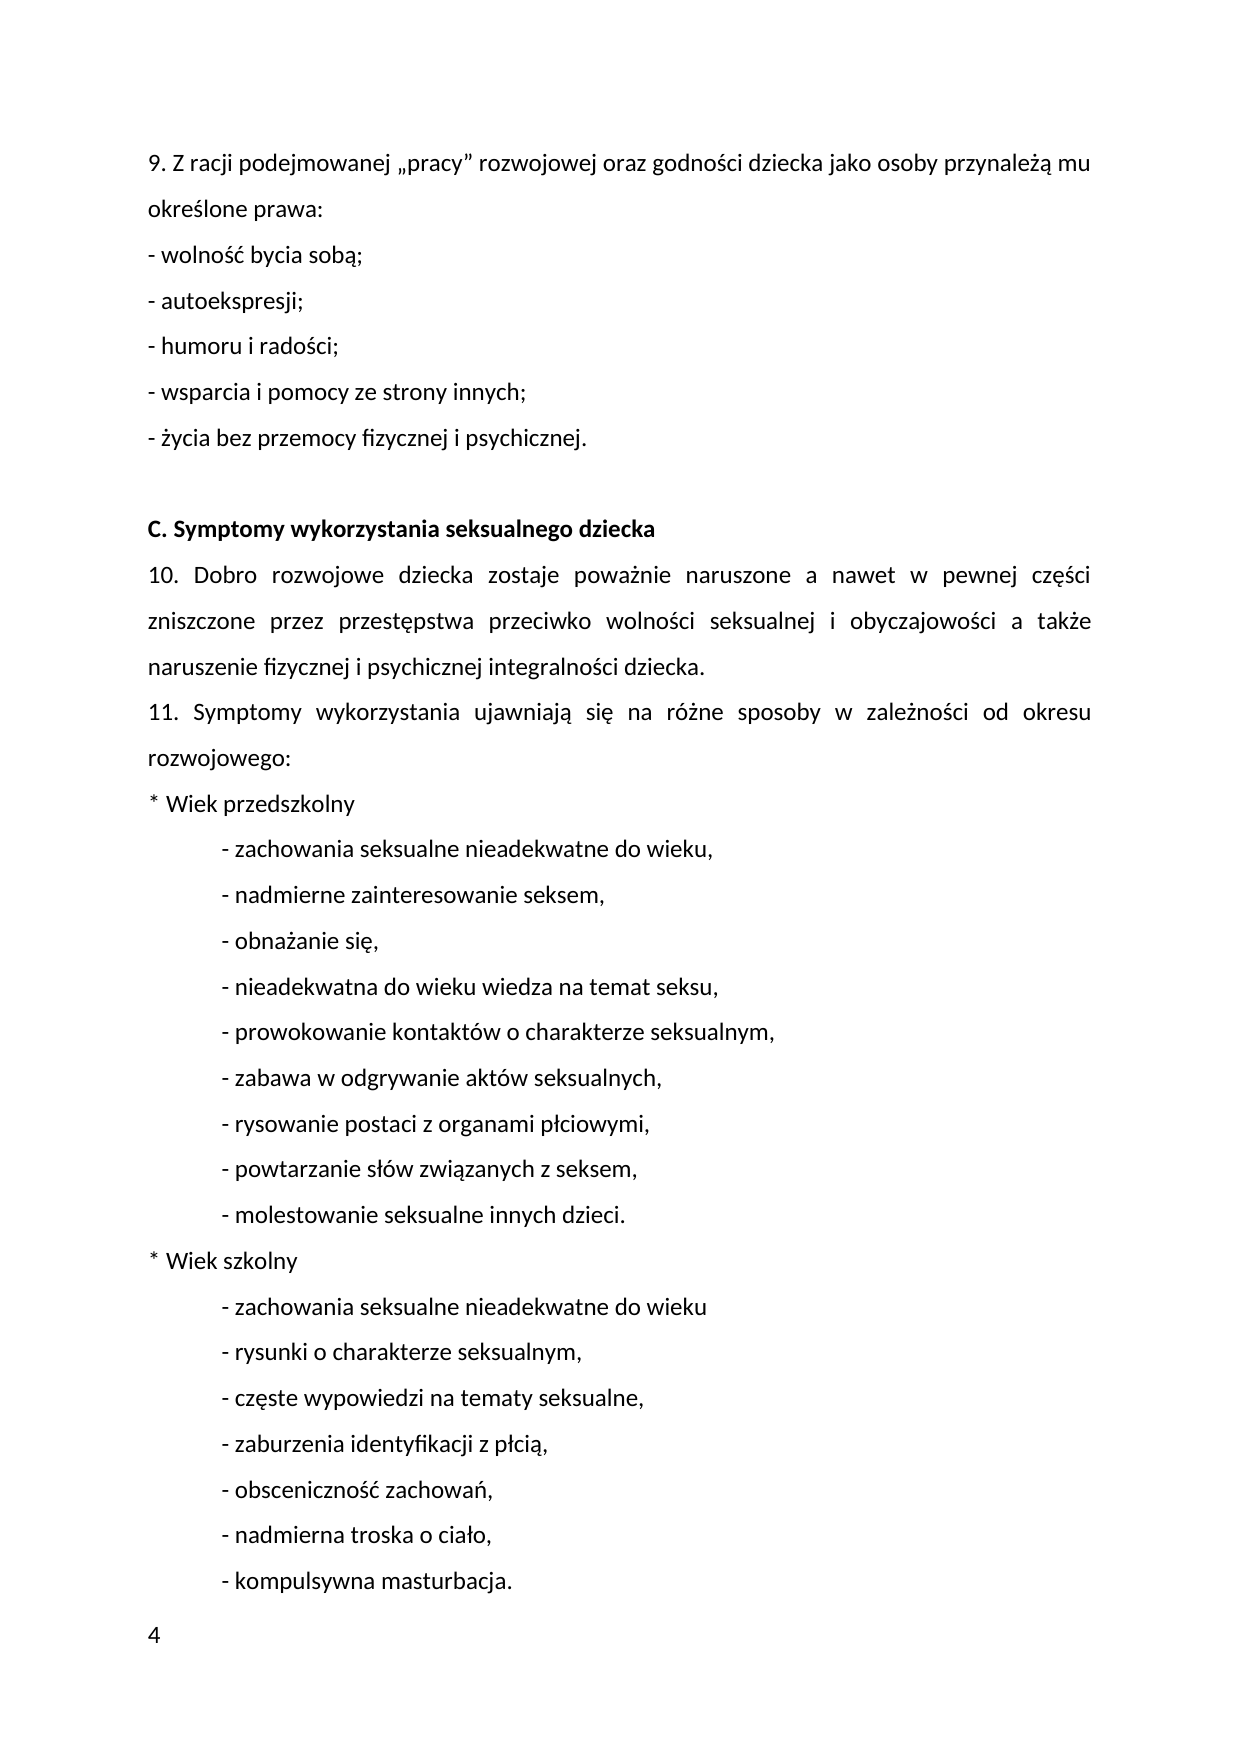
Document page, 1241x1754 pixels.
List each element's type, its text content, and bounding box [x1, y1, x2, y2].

text - autoekspresji; [148, 285, 1093, 315]
text - powtarzanie słów związanych z seksem, [148, 1154, 1093, 1184]
text - rysowanie postaci z organami płciowymi, [148, 1108, 1093, 1138]
text - zabawa w odgrywanie aktów seksualnych, [148, 1062, 1093, 1093]
text C. Symptomy wykorzystania seksualnego dziecka [148, 513, 1093, 544]
text - prowokowanie kontaktów o charakterze seksualnym, [148, 1016, 1093, 1047]
text - nieadekwatna do wieku wiedza na temat seksu, [148, 971, 1093, 1001]
text - nadmierne zainteresowanie seksem, [148, 879, 1093, 910]
text - zachowania seksualne nieadekwatne do wieku, [148, 833, 1093, 864]
text 10. Dobro rozwojowe dziecka zostaje poważnie naruszone a nawet w pewnej części zniszczone przez przestępstwa przeciwko wolności seksualnej i obyczajowości a także naruszenie fizycznej i psychicznej integralności dziecka. [148, 559, 1093, 681]
text - obnażanie się, [148, 925, 1093, 956]
text - życia bez przemocy fizycznej i psychicznej. [148, 422, 1093, 452]
text - zachowania seksualne nieadekwatne do wieku [148, 1291, 1093, 1321]
text - obsceniczność zachowań, [148, 1474, 1093, 1504]
text - kompulsywna masturbacja. [148, 1565, 1093, 1596]
text - molestowanie seksualne innych dzieci. [148, 1199, 1093, 1230]
text - humoru i radości; [148, 331, 1093, 361]
text - nadmierna troska o ciało, [148, 1519, 1093, 1550]
text - rysunki o charakterze seksualnym, [148, 1337, 1093, 1367]
text 9. Z racji podejmowanej „pracy” rozwojowej oraz godności dziecka jako osoby przynależą mu określone prawa: [148, 148, 1093, 224]
text - wsparcia i pomocy ze strony innych; [148, 376, 1093, 407]
text * Wiek przedszkolny [148, 788, 1093, 818]
text * Wiek szkolny [148, 1245, 1093, 1276]
text - wolność bycia sobą; [148, 239, 1093, 269]
text - zaburzenia identyfikacji z płcią, [148, 1428, 1093, 1458]
text - częste wypowiedzi na tematy seksualne, [148, 1382, 1093, 1413]
text 11. Symptomy wykorzystania ujawniają się na różne sposoby w zależności od okresu rozwojowego: [148, 696, 1093, 773]
